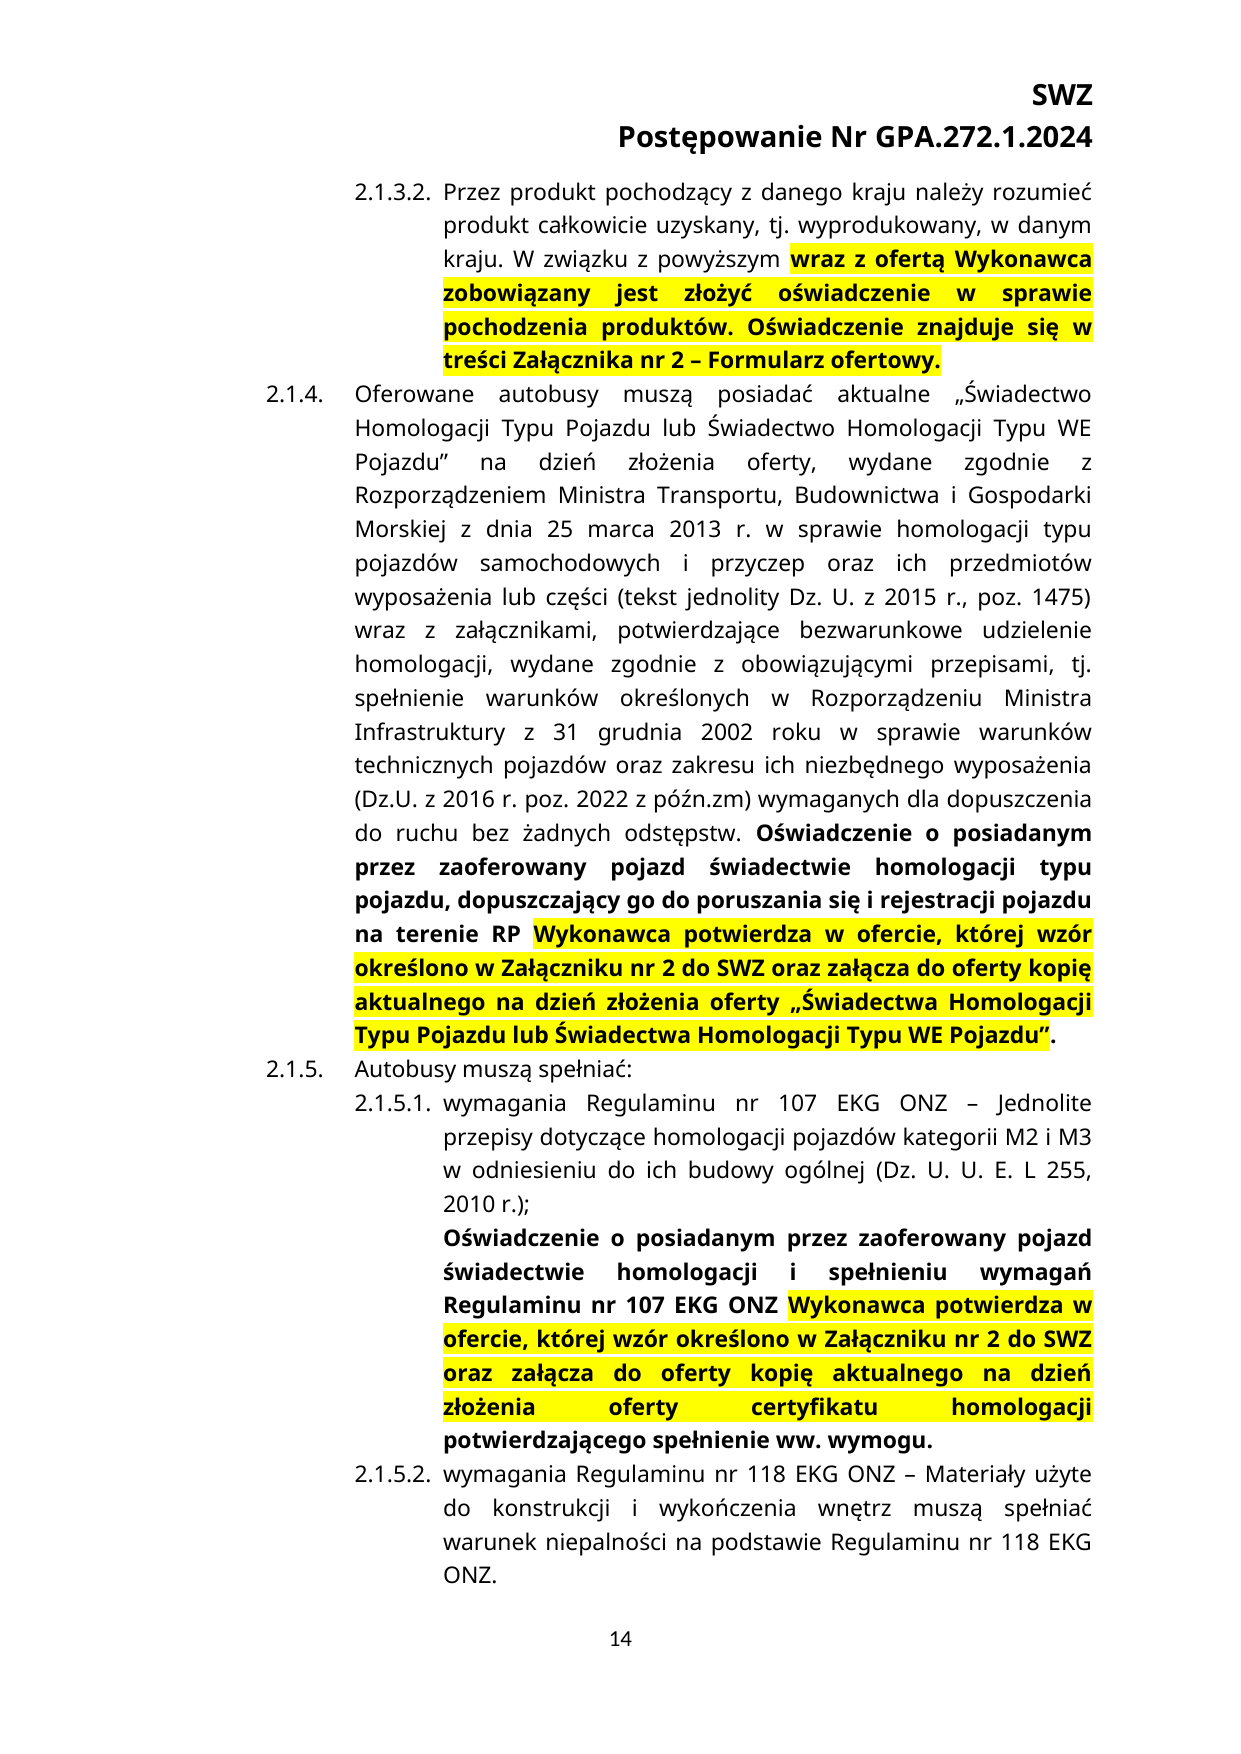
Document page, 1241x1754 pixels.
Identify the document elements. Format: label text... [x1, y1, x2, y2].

list Oferowane autobusy muszą posiadać aktualne „Świadectwo Homologacji Typu Pojazdu lub Świadectwo Homologacji Typu WE Pojazdu” na dzień złożenia oferty, wydane zgodnie z Rozporządzeniem Ministra Transportu, Budownictwa i Gospodarki Morskiej z dnia 25 marca 2013 r. w sprawie homologacji typu pojazdów samochodowych i przyczep oraz ich przedmiotów wyposażenia lub części (tekst jednolity Dz. U. z 2015 r., poz. 1475) wraz z załącznikami, potwierdzające bezwarunkowe udzielenie homologacji, wydane zgodnie z obowiązującymi przepisami, tj. spełnienie warunków określonych w Rozporządzeniu Ministra Infrastruktury z 31 grudnia 2002 roku w sprawie warunków technicznych pojazdów oraz zakresu ich niezbędnego wyposażenia (Dz.U. z 2016 r. poz. 2022 z późn.zm) wymaganych dla dopuszczenia do ruchu bez żadnych odstępstw. Oświadczenie o posiadanym przez zaoferowany pojazd świadectwie homologacji typu pojazdu, dopuszczający go do poruszania się i rejestracji pojazdu na terenie RP Wykonawca potwierdza w ofercie, której wzór określono w Załączniku nr 2 do SWZ oraz załącza do oferty kopię aktualnego na dzień złożenia oferty „Świadectwa Homologacji Typu Pojazdu lub Świadectwa Homologacji Typu WE Pojazdu”. [266, 378, 1093, 1051]
list Przez produkt pochodzący z danego kraju należy rozumieć produkt całkowicie uzyskany, tj. wyprodukowany, w danym kraju. W związku z powyższym wraz z ofertą Wykonawca zobowiązany jest złożyć oświadczenie w sprawie pochodzenia produktów. Oświadczenie znajduje się w treści Załącznika nr 2 – Formularz ofertowy. [354, 176, 1093, 376]
list Autobusy muszą spełniać: [266, 1053, 1093, 1084]
list wymagania Regulaminu nr 107 EKG ONZ – Jednolite przepisy dotyczące homologacji pojazdów kategorii M2 i M3 w odniesieniu do ich budowy ogólnej (Dz. U. U. E. L 255, 2010 r.); [354, 1087, 1093, 1219]
list Oświadczenie o posiadanym przez zaoferowany pojazd świadectwie homologacji i spełnieniu wymagań Regulaminu nr 107 EKG ONZ Wykonawca potwierdza w ofercie, której wzór określono w Załączniku nr 2 do SWZ oraz załącza do oferty kopię aktualnego na dzień złożenia oferty certyfikatu homologacji potwierdzającego spełnienie ww. wymogu. [443, 1222, 1093, 1323]
list Oświadczenie o posiadanym przez zaoferowany pojazd świadectwie homologacji i spełnieniu wymagań Regulaminu nr 107 EKG ONZ Wykonawca potwierdza w ofercie, której wzór określono w Załączniku nr 2 do SWZ oraz załącza do oferty kopię aktualnego na dzień złożenia oferty certyfikatu homologacji potwierdzającego spełnienie ww. wymogu. [443, 1422, 1093, 1456]
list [354, 1458, 1093, 1591]
